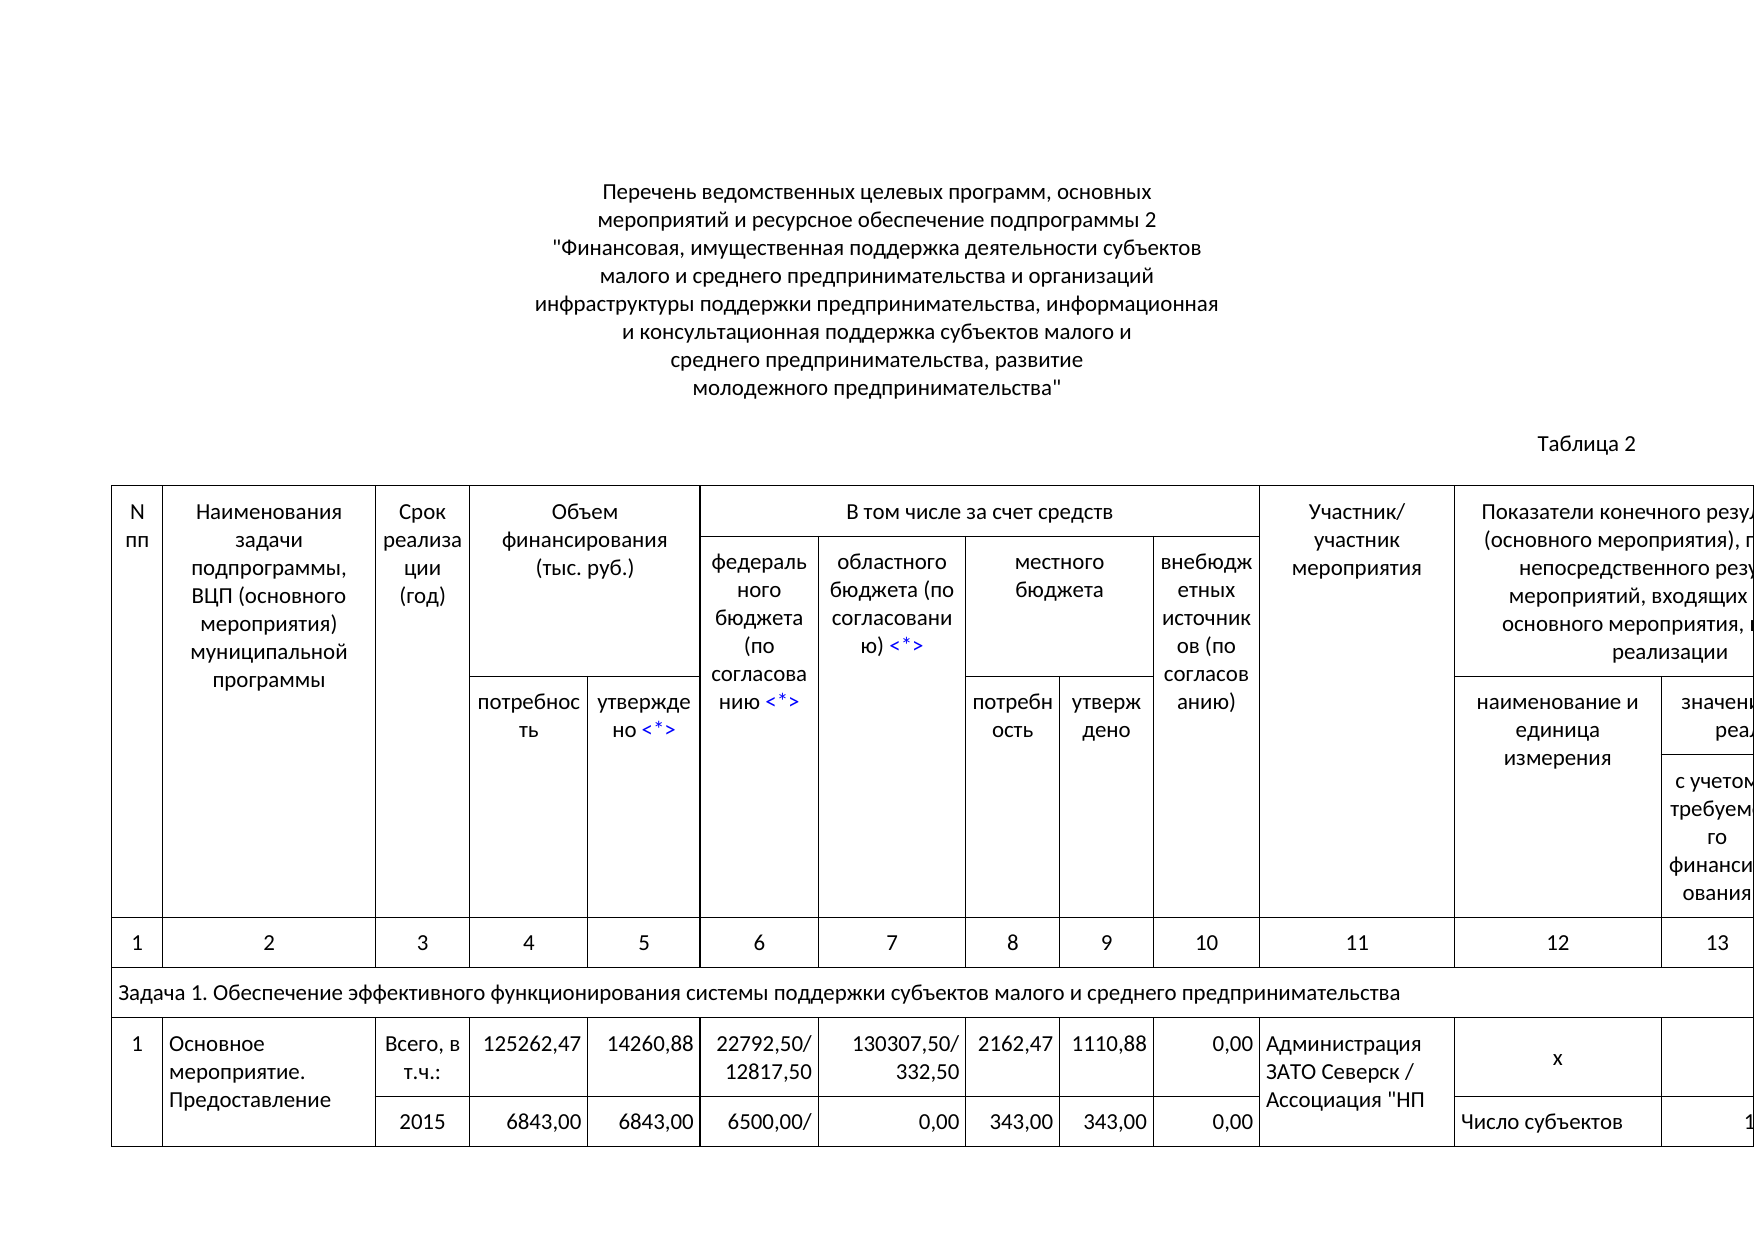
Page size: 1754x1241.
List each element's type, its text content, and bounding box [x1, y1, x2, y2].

text мероприятий и ресурсное обеспечение подпрограммы 2 [118, 205, 1636, 233]
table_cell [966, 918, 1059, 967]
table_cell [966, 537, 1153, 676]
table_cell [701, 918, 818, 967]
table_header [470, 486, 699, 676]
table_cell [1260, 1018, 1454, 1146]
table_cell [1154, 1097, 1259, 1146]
text малого и среднего предпринимательства и организаций [118, 261, 1636, 289]
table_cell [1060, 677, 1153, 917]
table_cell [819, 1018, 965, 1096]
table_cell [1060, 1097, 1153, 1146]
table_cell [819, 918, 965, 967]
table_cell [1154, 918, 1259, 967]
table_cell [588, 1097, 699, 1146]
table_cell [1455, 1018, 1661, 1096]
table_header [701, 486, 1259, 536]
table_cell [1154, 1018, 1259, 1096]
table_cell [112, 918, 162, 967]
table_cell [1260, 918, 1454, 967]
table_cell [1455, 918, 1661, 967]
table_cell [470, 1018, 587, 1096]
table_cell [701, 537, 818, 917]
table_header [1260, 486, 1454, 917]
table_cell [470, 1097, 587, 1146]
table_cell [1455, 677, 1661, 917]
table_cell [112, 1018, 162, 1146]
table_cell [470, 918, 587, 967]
text "Финансовая, имущественная поддержка деятельности субъектов [118, 233, 1636, 261]
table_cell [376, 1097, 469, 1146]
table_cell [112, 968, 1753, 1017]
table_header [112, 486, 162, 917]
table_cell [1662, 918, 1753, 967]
text среднего предпринимательства, развитие [118, 345, 1636, 373]
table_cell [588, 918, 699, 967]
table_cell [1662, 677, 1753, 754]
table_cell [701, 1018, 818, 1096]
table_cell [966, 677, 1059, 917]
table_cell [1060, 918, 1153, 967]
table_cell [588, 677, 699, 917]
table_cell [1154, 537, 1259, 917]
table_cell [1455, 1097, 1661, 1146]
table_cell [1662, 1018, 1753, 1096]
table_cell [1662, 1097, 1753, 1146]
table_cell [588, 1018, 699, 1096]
text молодежного предпринимательства" [118, 373, 1636, 401]
text инфраструктуры поддержки предпринимательства, информационная [118, 289, 1636, 317]
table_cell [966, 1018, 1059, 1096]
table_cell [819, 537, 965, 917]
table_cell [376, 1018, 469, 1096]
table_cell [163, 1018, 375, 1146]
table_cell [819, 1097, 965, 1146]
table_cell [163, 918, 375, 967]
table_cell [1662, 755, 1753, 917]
text Таблица 2 [118, 429, 1636, 457]
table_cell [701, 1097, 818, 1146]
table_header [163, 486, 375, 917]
text Перечень ведомственных целевых программ, основных [118, 177, 1636, 205]
text и консультационная поддержка субъектов малого и [118, 317, 1636, 345]
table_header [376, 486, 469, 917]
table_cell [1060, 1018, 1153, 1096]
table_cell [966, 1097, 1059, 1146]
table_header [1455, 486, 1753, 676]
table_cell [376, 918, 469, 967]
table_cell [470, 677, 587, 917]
